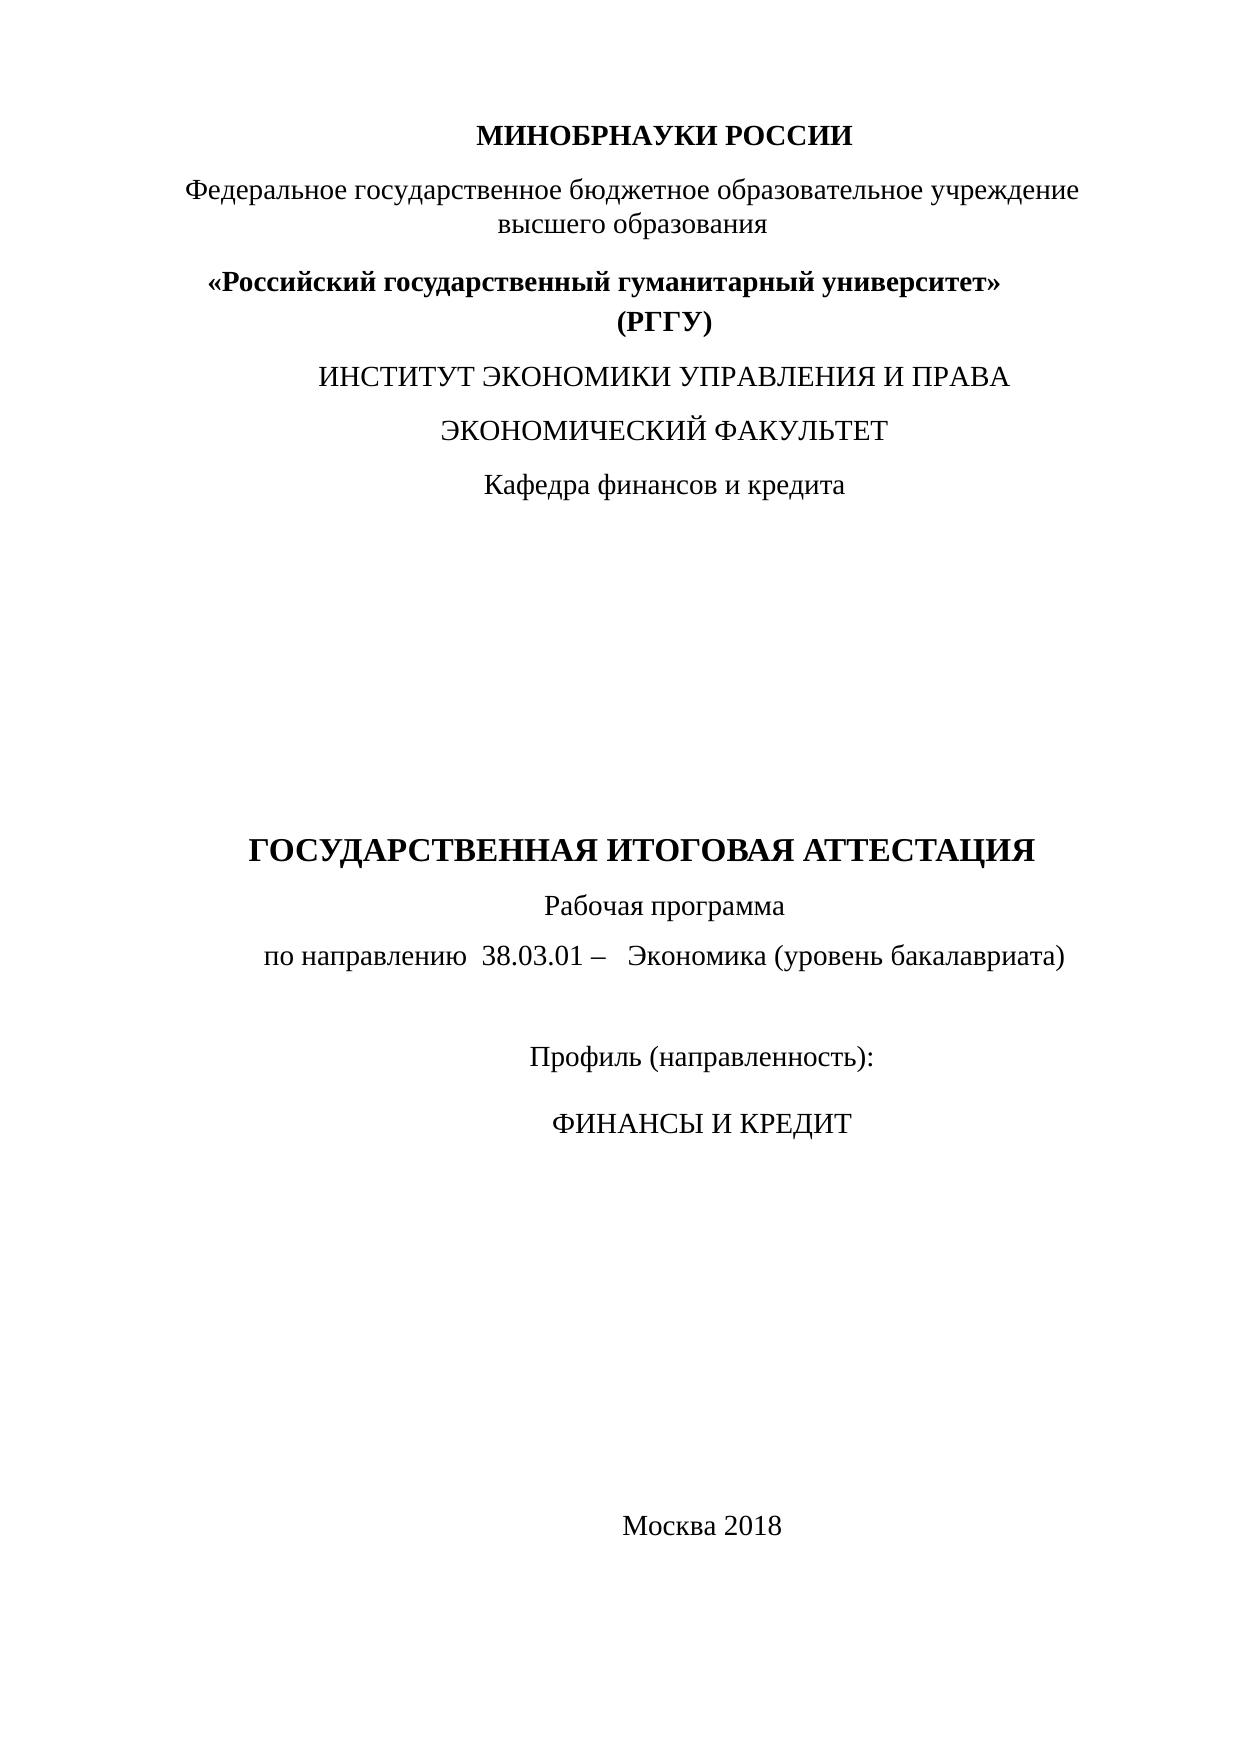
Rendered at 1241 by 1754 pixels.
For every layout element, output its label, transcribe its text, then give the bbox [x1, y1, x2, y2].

text по направлению 38.03.01 – Экономика (уровень бакалавриата) [177, 938, 1152, 972]
text Федеральное государственное бюджетное образовательное учреждение высшего образования [177, 172, 1152, 239]
text Рабочая программа [177, 888, 1152, 922]
text Профиль (направленность): [177, 1039, 1152, 1072]
text МИНОБРНАУКИ РОССИИ [177, 118, 1152, 152]
text (РГГУ) [177, 304, 1152, 338]
text Москва 2018 [177, 1508, 1152, 1542]
text ЭКОНОМИЧЕСКИЙ ФАКУЛЬТЕТ [177, 413, 1152, 447]
text ФИНАНСЫ И КРЕДИТ [177, 1106, 1152, 1139]
subtitle «Российский государственный гуманитарный университет» [121, 264, 1152, 298]
text ИНСТИТУТ ЭКОНОМИКИ УПРАВЛЕНИЯ И ПРАВА [177, 359, 1152, 392]
subtitle ГОСУДАРСТВЕННАЯ ИТОГОВАЯ АТТЕСТАЦИЯ [132, 831, 1152, 869]
text Кафедра финансов и кредита [177, 467, 1152, 501]
